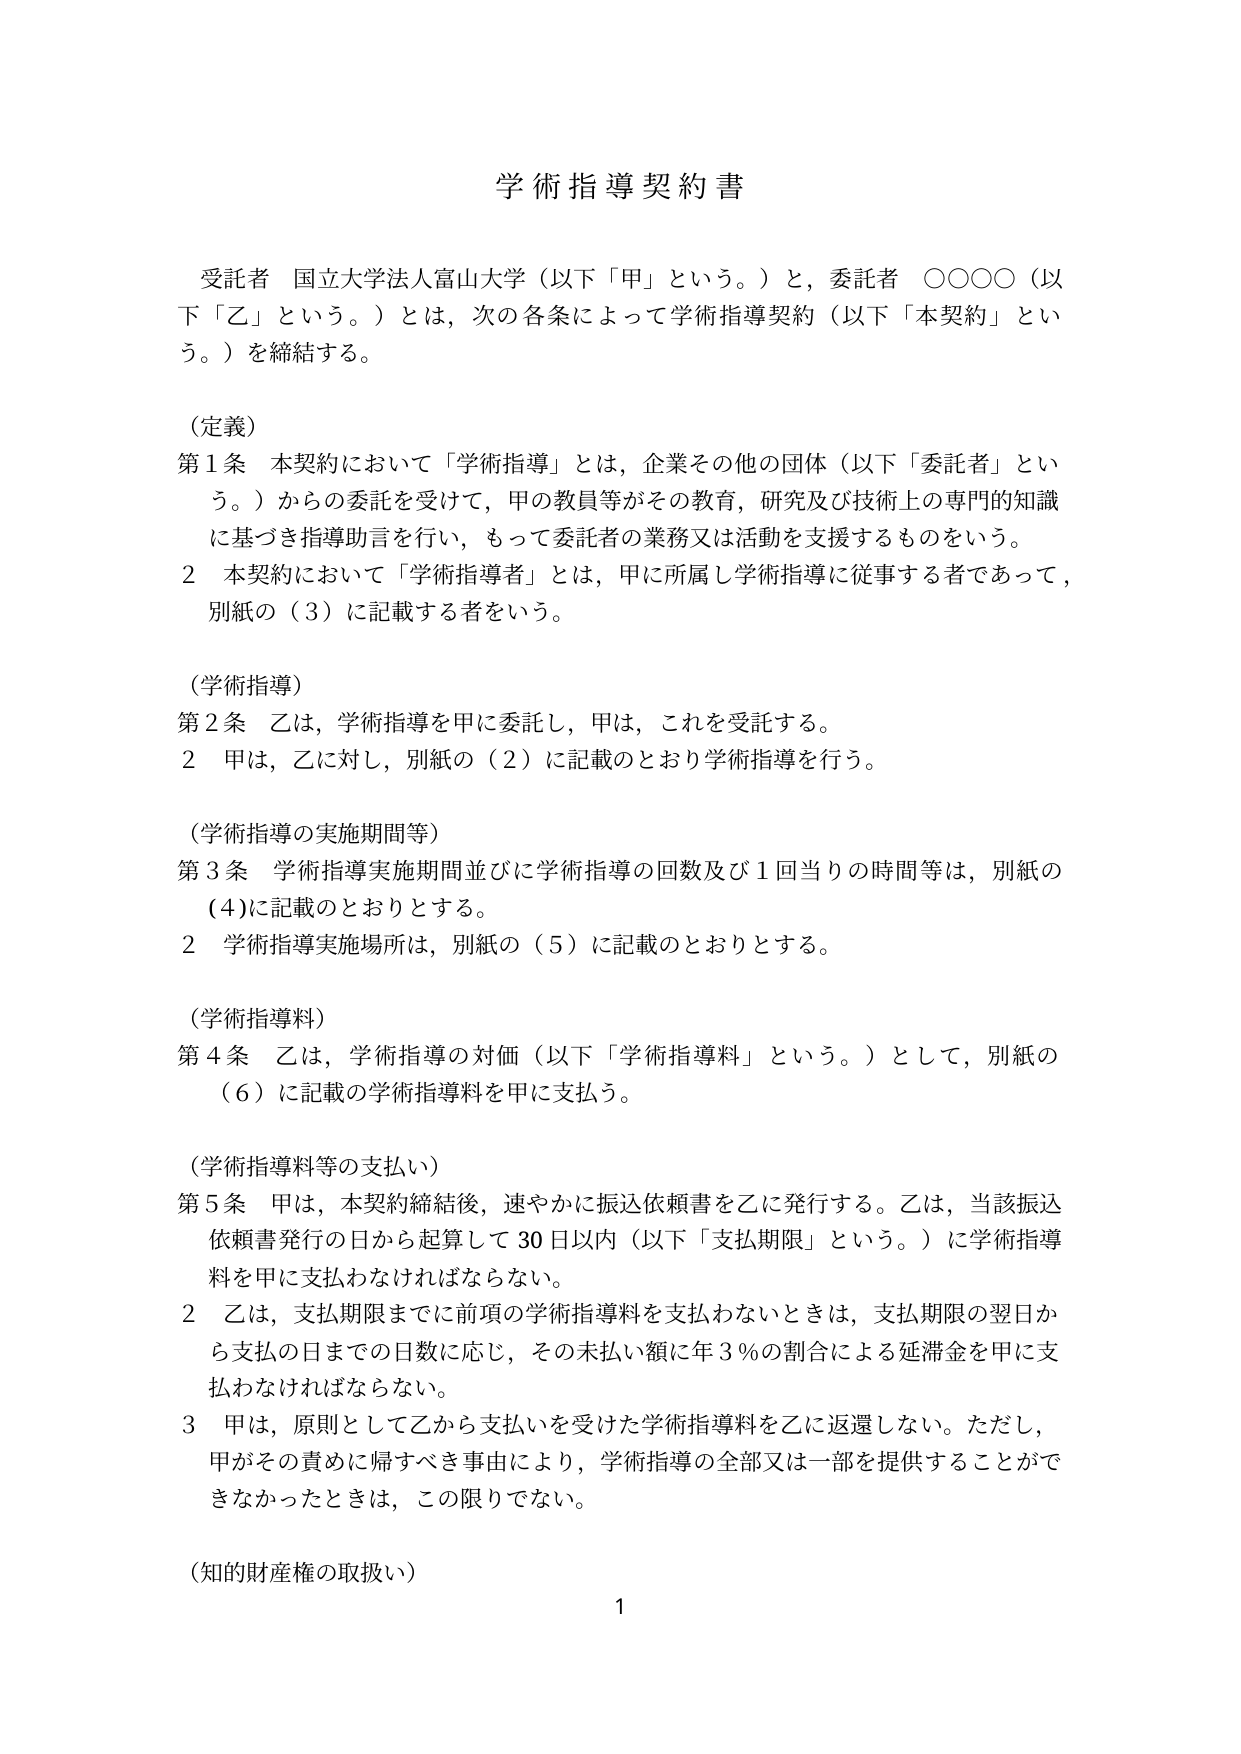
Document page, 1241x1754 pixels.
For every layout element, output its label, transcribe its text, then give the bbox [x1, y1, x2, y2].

text 学 術 指 導 契 約 書 [177, 148, 1063, 222]
text ２ 甲は，乙に対し，別紙の（２）に記載のとおり学術指導を行う。 [177, 740, 1063, 777]
text ２ 学術指導実施場所は，別紙の（５）に記載のとおりとする。 [177, 925, 1063, 962]
text （学術指導） [177, 666, 1063, 703]
text ２ 乙は，支払期限までに前項の学術指導料を支払わないときは，支払期限の翌日から支払の日までの日数に応じ，その未払い額に年３％の割合による延滞金を甲に支払わなければならない。 [177, 1294, 1063, 1406]
text （定義） [177, 407, 1063, 444]
text 第３条 学術指導実施期間並びに学術指導の回数及び１回当りの時間等は，別紙の(４)に記載のとおりとする。 [177, 851, 1063, 925]
text 第１条 本契約において「学術指導」とは，企業その他の団体（以下「委託者」という。）からの委託を受けて，甲の教員等がその教育，研究及び技術上の専門的知識に基づき指導助言を行い，もって委託者の業務又は活動を支援するものをいう。 [177, 444, 1063, 555]
text 第５条 甲は，本契約締結後，速やかに振込依頼書を乙に発行する。乙は，当該振込依頼書発行の日から起算して30日以内（以下「支払期限」という。）に学術指導料を甲に支払わなければならない。 [177, 1184, 1063, 1294]
text （学術指導料） [177, 999, 1063, 1036]
text （学術指導料等の支払い） [177, 1147, 1063, 1184]
text （知的財産権の取扱い） [177, 1553, 1063, 1590]
text 第２条 乙は，学術指導を甲に委託し，甲は，これを受託する。 [177, 703, 1063, 740]
text （学術指導の実施期間等） [177, 814, 1063, 851]
text 受託者 国立大学法人富山大学（以下「甲」という。）と，委託者 ○○○○（以下「乙」という。）とは，次の各条によって学術指導契約（以下「本契約」という。）を締結する。 [177, 259, 1063, 370]
text ２ 本契約において「学術指導者」とは，甲に所属し学術指導に従事する者であって，別紙の（３）に記載する者をいう。 [177, 555, 1063, 629]
text 第４条 乙は，学術指導の対価（以下「学術指導料」という。）として，別紙の（６）に記載の学術指導料を甲に支払う。 [177, 1036, 1063, 1110]
text ３ 甲は，原則として乙から支払いを受けた学術指導料を乙に返還しない。ただし，甲がその責めに帰すべき事由により，学術指導の全部又は一部を提供することができなかったときは，この限りでない。 [177, 1406, 1063, 1516]
